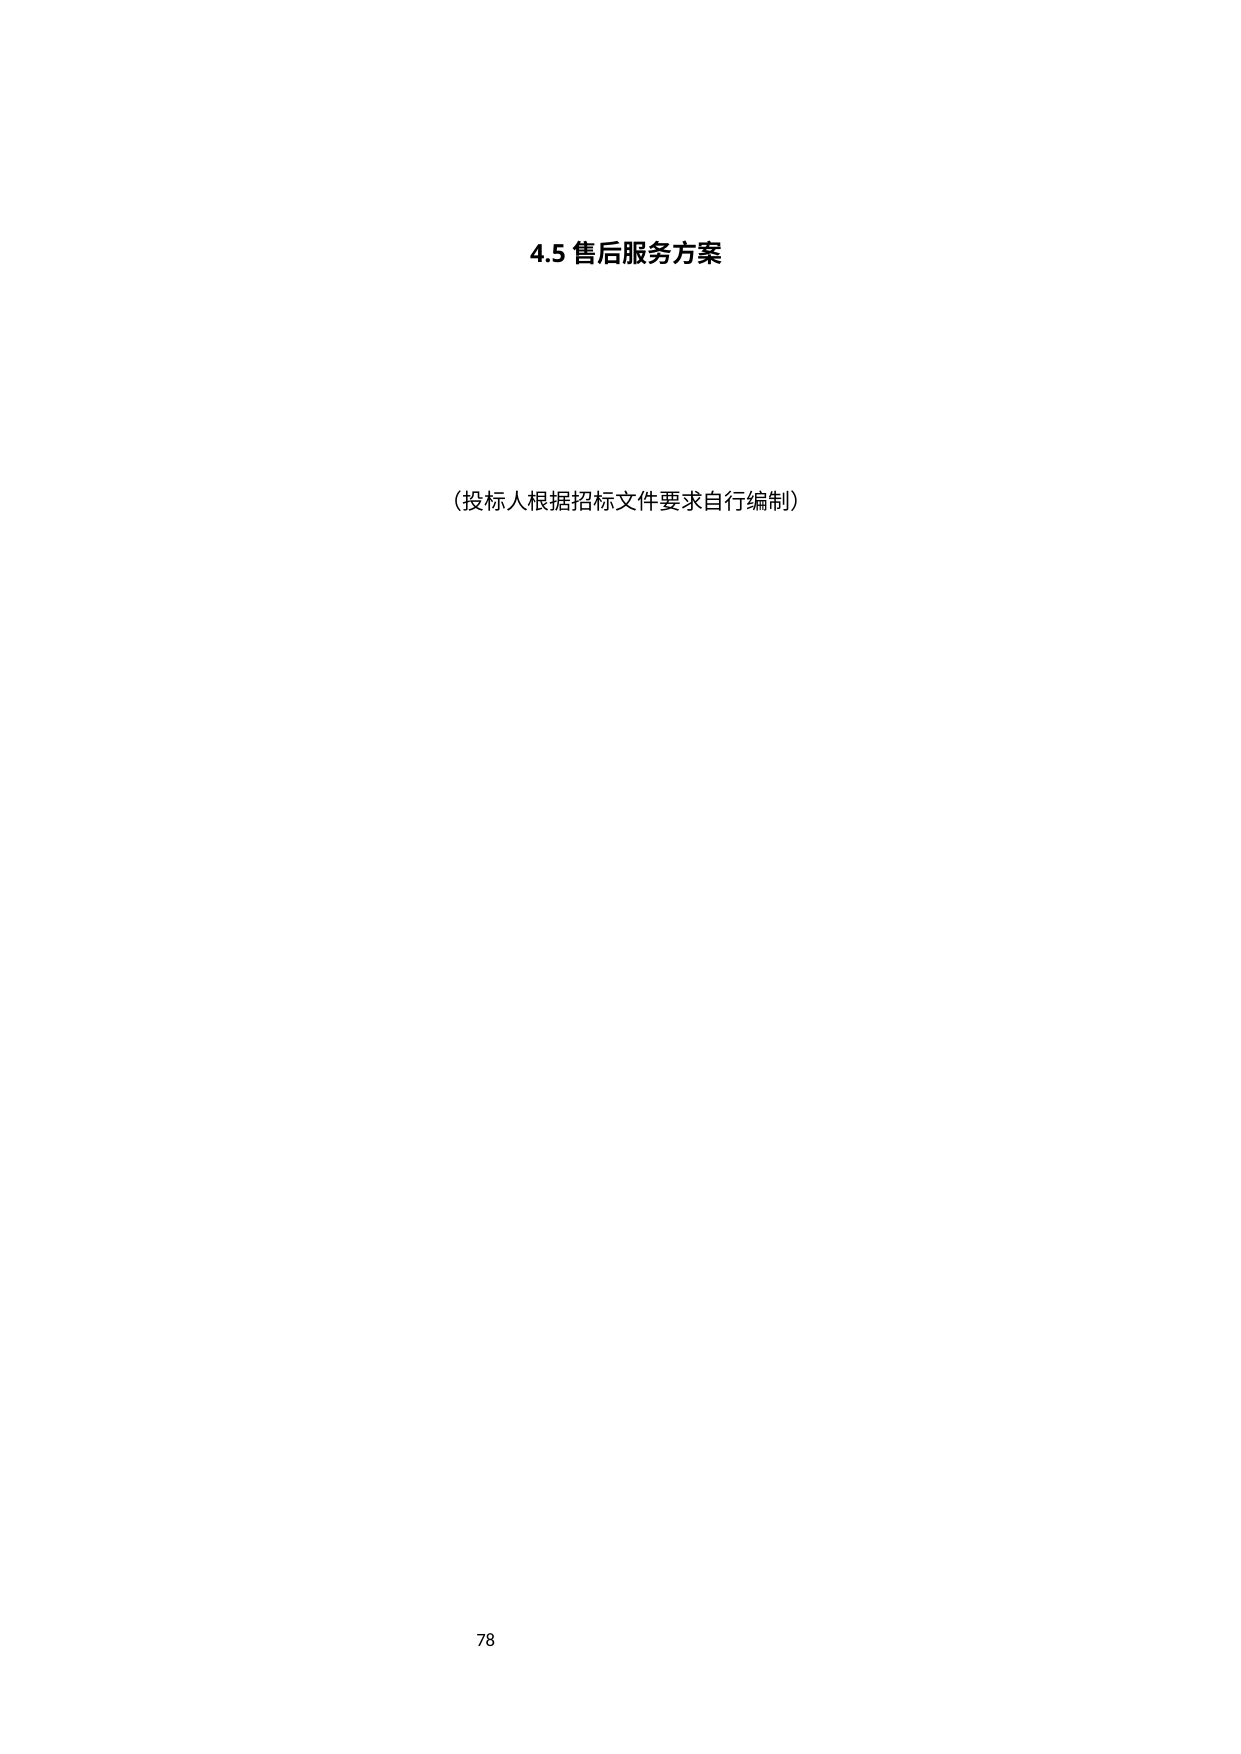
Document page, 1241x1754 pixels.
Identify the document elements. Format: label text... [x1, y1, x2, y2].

text 4.5 售后服务方案 [165, 219, 1087, 284]
text （投标人根据招标文件要求自行编制） [165, 484, 1087, 516]
